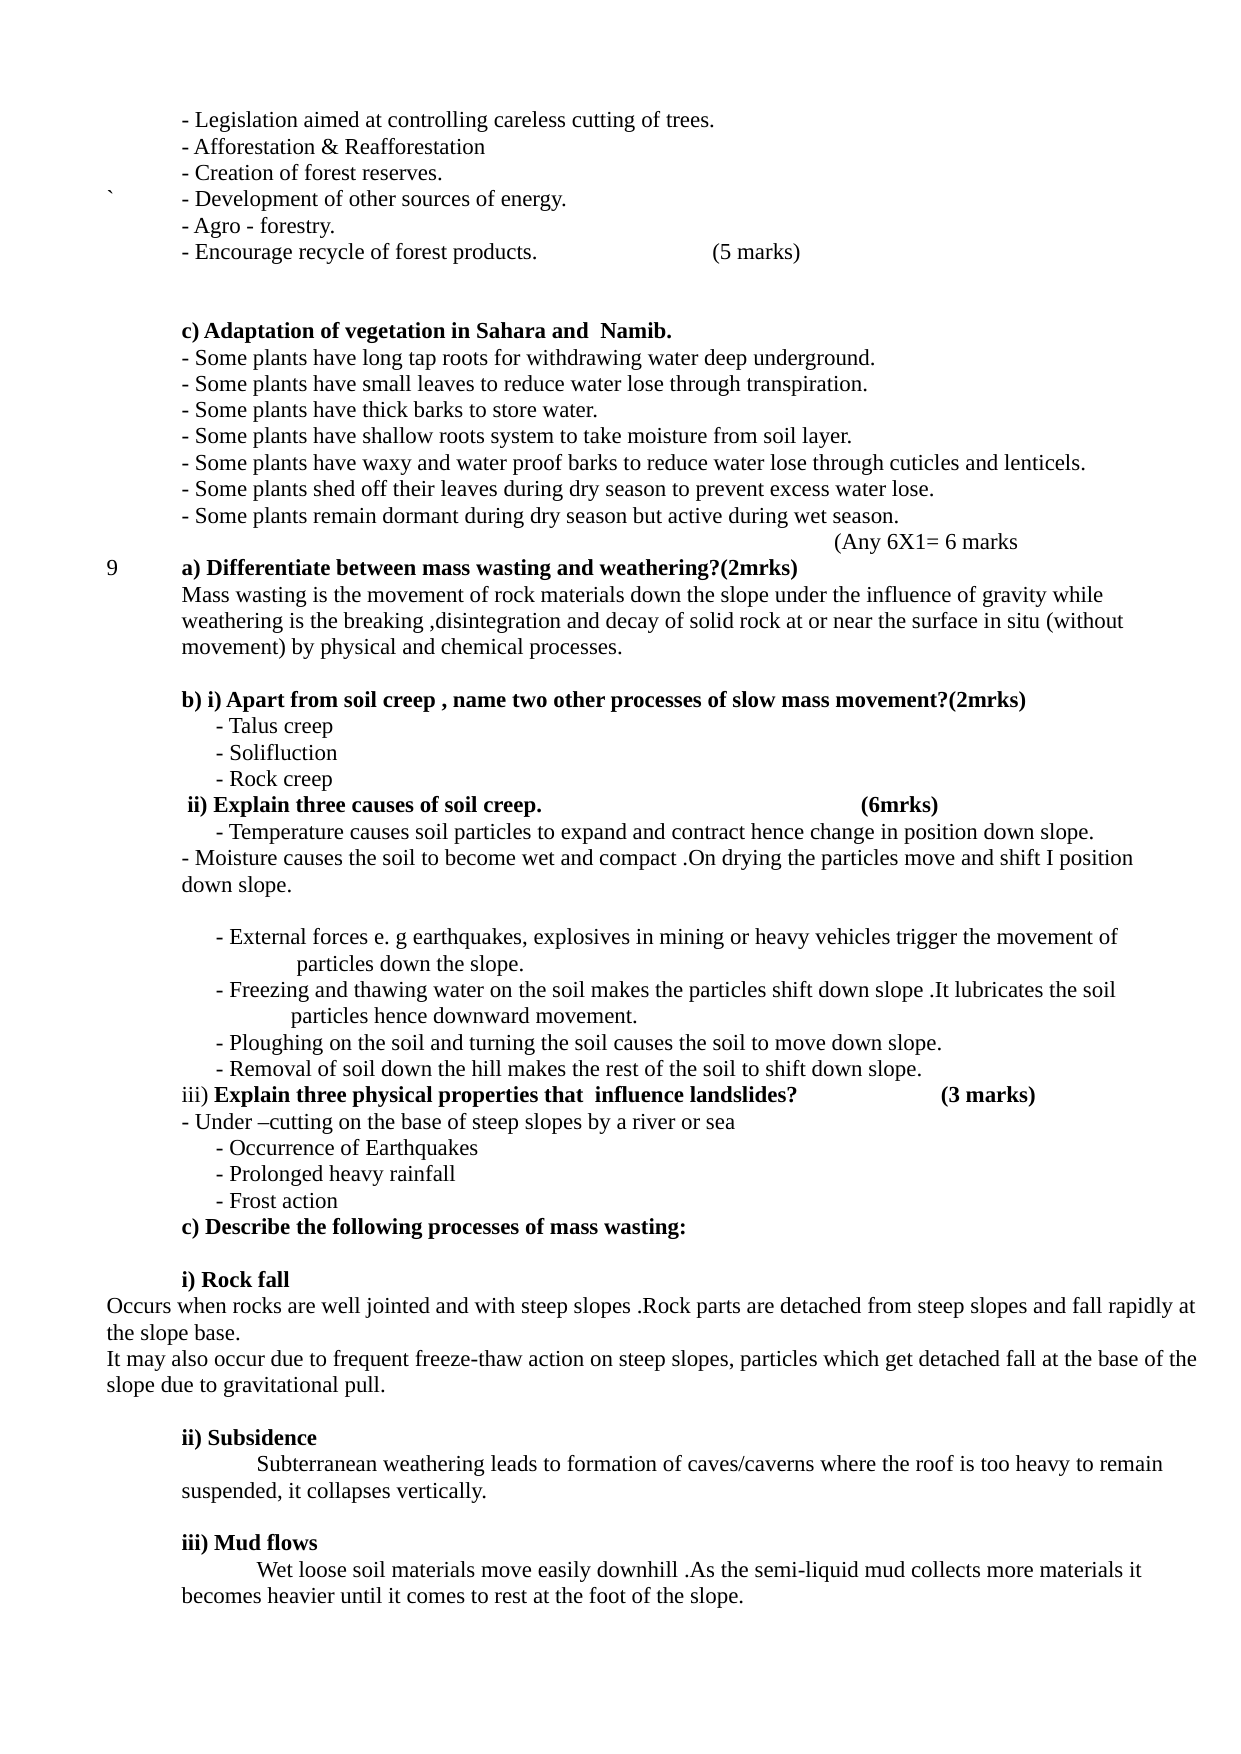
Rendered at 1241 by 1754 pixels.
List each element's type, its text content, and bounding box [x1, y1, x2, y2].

text - Legislation aimed at controlling careless cutting of trees. [106, 106, 1205, 133]
text - Temperature causes soil particles to expand and contract hence change in position down slope. [106, 818, 1205, 844]
text Mass wasting is the movement of rock materials down the slope under the influence of gravity while weathering is the breaking ,disintegration and decay of solid rock at or near the surface in situ (without movement) by physical and chemical processes. [106, 581, 1205, 660]
text (Any 6X1= 6 marks [106, 528, 1205, 554]
text - Frost action [106, 1187, 1205, 1213]
text - Some plants have long tap roots for withdrawing water deep underground. [106, 343, 1205, 370]
text b) i) Apart from soil creep , name two other processes of slow mass movement?(2mrks) [106, 686, 1205, 712]
text c) Adaptation of vegetation in Sahara and Namib. [106, 317, 1205, 343]
text - Some plants have small leaves to reduce water lose through transpiration. [106, 370, 1205, 396]
text - Rock creep [106, 765, 1205, 792]
text ii) Subsidence [106, 1424, 1205, 1450]
text - Freezing and thawing water on the soil makes the particles shift down slope .It lubricates the soil particles hence downward movement. [106, 976, 1205, 1029]
text - Prolonged heavy rainfall [106, 1161, 1205, 1187]
text iii) Mud flows [106, 1529, 1205, 1556]
text - Some plants remain dormant during dry season but active during wet season. [106, 502, 1205, 528]
text - Some plants have waxy and water proof barks to reduce water lose through cuticles and lenticels. [106, 449, 1205, 475]
text - Talus creep [106, 712, 1205, 739]
text ii) Explain three causes of soil creep. (6mrks) [106, 792, 1205, 818]
text - Agro - forestry. [106, 212, 1205, 238]
text - External forces e. g earthquakes, explosives in mining or heavy vehicles trigger the movement of particles down the slope. [106, 923, 1205, 976]
text ` - Development of other sources of energy. [106, 185, 1205, 212]
text 9 a) Differentiate between mass wasting and weathering?(2mrks) [106, 554, 1205, 581]
text - Under –cutting on the base of steep slopes by a river or sea [106, 1108, 1205, 1134]
text Wet loose soil materials move easily downhill .As the semi-liquid mud collects more materials it becomes heavier until it comes to rest at the foot of the slope. [181, 1556, 1205, 1608]
text - Occurrence of Earthquakes [106, 1134, 1205, 1161]
text - Ploughing on the soil and turning the soil causes the soil to move down slope. [106, 1029, 1205, 1055]
text i) Rock fall [106, 1266, 1205, 1292]
text - Some plants have shallow roots system to take moisture from soil layer. [106, 423, 1205, 449]
text - Some plants have thick barks to store water. [106, 396, 1205, 423]
text c) Describe the following processes of mass wasting: [106, 1213, 1205, 1239]
text iii) Explain three physical properties that influence landslides? (3 marks) [106, 1081, 1205, 1108]
text - Creation of forest reserves. [106, 159, 1205, 185]
text - Encourage recycle of forest products. (5 marks) [106, 238, 1205, 264]
text It may also occur due to frequent freeze-thaw action on steep slopes, particles which get detached fall at the base of the slope due to gravitational pull. [106, 1345, 1205, 1398]
text - Moisture causes the soil to become wet and compact .On drying the particles move and shift I position down slope. [181, 844, 1205, 897]
text Subterranean weathering leads to formation of caves/caverns where the roof is too heavy to remain suspended, it collapses vertically. [181, 1450, 1205, 1503]
text - Removal of soil down the hill makes the rest of the soil to shift down slope. [106, 1055, 1205, 1081]
text - Some plants shed off their leaves during dry season to prevent excess water lose. [106, 475, 1205, 502]
text Occurs when rocks are well jointed and with steep slopes .Rock parts are detached from steep slopes and fall rapidly at the slope base. [106, 1292, 1205, 1345]
text - Solifluction [106, 739, 1205, 765]
text - Afforestation & Reafforestation [106, 133, 1205, 159]
